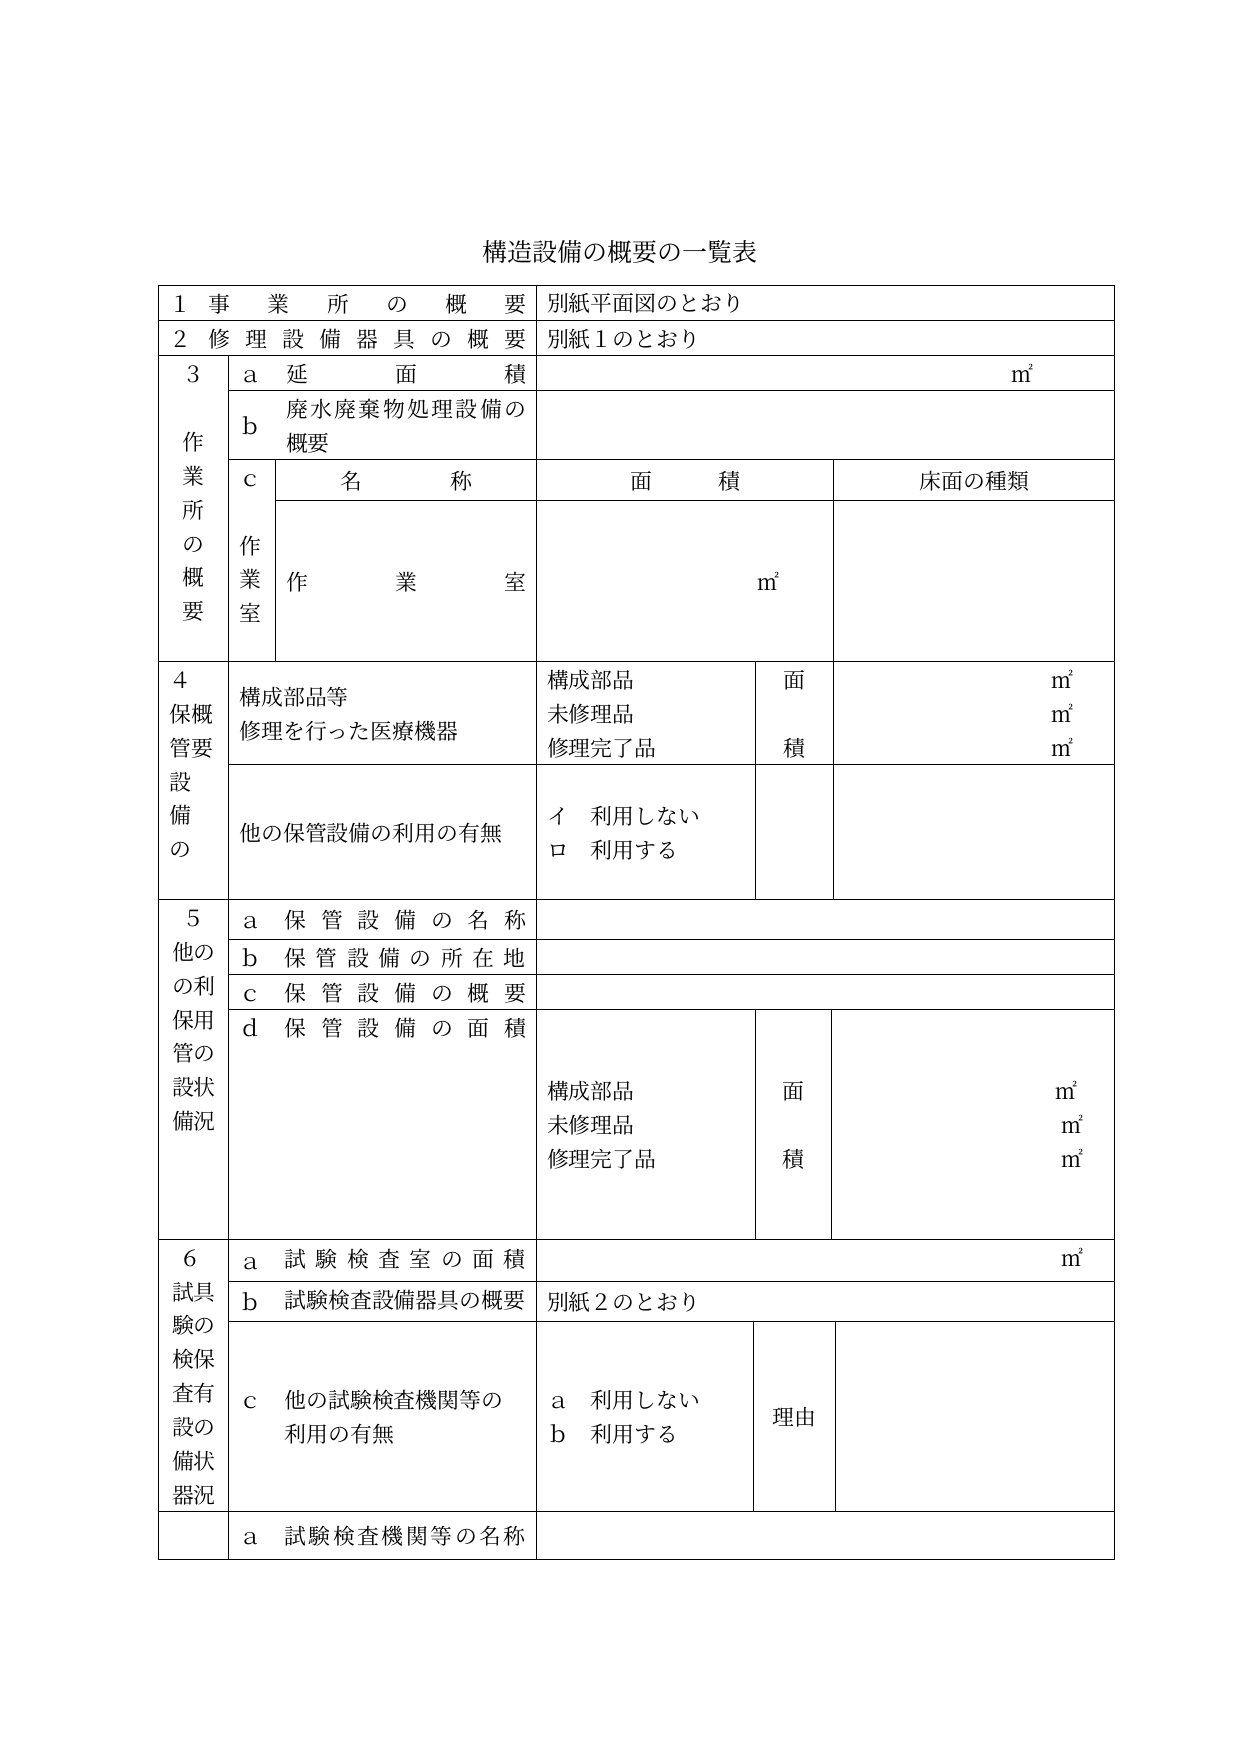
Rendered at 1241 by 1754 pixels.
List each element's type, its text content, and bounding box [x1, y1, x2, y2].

table_cell 修理設備器具の概要 [198, 321, 536, 355]
table_cell [834, 765, 1114, 899]
table_cell ａ 利用しない ｂ 利用する [537, 1322, 753, 1511]
table_cell 別紙２のとおり [537, 1282, 1114, 1321]
table_cell 床面の種類 [834, 460, 1114, 500]
table_cell ｂ [229, 940, 274, 974]
table_cell [537, 900, 1114, 939]
table_cell [537, 1512, 1114, 1559]
table_cell ㎡ [537, 356, 1114, 390]
table_cell 他の保管設備の利用の有無 [229, 765, 536, 899]
table_cell 延面積 [275, 356, 536, 390]
table_cell 面 積 [756, 662, 833, 764]
table_cell 作業室 [276, 501, 536, 661]
table_cell 廃水廃棄物処理設備の概要 [275, 391, 536, 459]
table_cell ａ [229, 1240, 274, 1281]
table_cell ａ [229, 1512, 274, 1559]
table_cell ㎡ [537, 1240, 1114, 1281]
table_cell ｂ [229, 1282, 274, 1321]
table_cell 別紙１のとおり [537, 321, 1114, 355]
table_cell ２ [159, 321, 198, 355]
table_cell 構成部品 未修理品 修理完了品 [537, 662, 755, 764]
table_header 事業所の概要 [198, 286, 536, 320]
table_cell ㎡ ㎡ ㎡ [834, 662, 1114, 764]
table_header １ [159, 286, 198, 320]
table_cell ｂ [229, 391, 275, 459]
table_cell 理由 [754, 1322, 835, 1511]
table_cell [537, 975, 1114, 1008]
table_cell ｄ [229, 1010, 274, 1239]
table_cell 構成部品等 修理を行った医療機器 [229, 662, 536, 764]
table_header 別紙平面図のとおり [537, 286, 1114, 320]
table_cell ４ 保概 管要 設 備 の [159, 662, 228, 899]
table_cell 保管設備の概要 [274, 975, 536, 1008]
table_cell イ 利用しない ロ 利用する [537, 765, 755, 899]
table_cell ａ [229, 900, 274, 939]
table_cell 保管設備の面積 [274, 1010, 536, 1239]
table_cell 保管設備の所在地 [274, 940, 536, 974]
table_cell ｃ 作業室 [229, 460, 275, 661]
table_cell ｃ [229, 975, 274, 1008]
table_cell [756, 765, 833, 899]
table_cell 試験検査設備器具の概要 [274, 1282, 536, 1321]
table_cell [834, 501, 1114, 661]
table_cell 構成部品 未修理品 修理完了品 [537, 1010, 755, 1239]
table_cell ３ 作 業 所 の 概 要 [159, 356, 228, 661]
table_cell 試験検査室の面積 [274, 1240, 536, 1281]
table_cell 試験検査機関等の名称 [274, 1512, 536, 1559]
table_cell 保管設備の名称 [274, 900, 536, 939]
table_cell 名 称 [276, 460, 536, 500]
table_cell [537, 391, 1114, 459]
table_cell ㎡ ㎡ ㎡ [832, 1010, 1114, 1239]
text 構造設備の概要の一覧表 [148, 217, 1092, 284]
table_cell ６ 試具 験の 検保 査有 設の 備状 器況 [159, 1240, 228, 1511]
table_cell 他の試験検査機関等の 利用の有無 [274, 1322, 536, 1511]
table_cell 面 積 [756, 1010, 831, 1239]
table_cell ５ 他の の利 保用管の 設状備況 [159, 900, 228, 1239]
table_cell ㎡ [537, 501, 833, 661]
table_cell 面 積 [537, 460, 833, 500]
table_cell ａ [229, 356, 275, 390]
table_cell ｃ [229, 1322, 274, 1511]
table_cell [159, 1512, 228, 1559]
table_cell [537, 940, 1114, 974]
table_cell [836, 1322, 1114, 1511]
